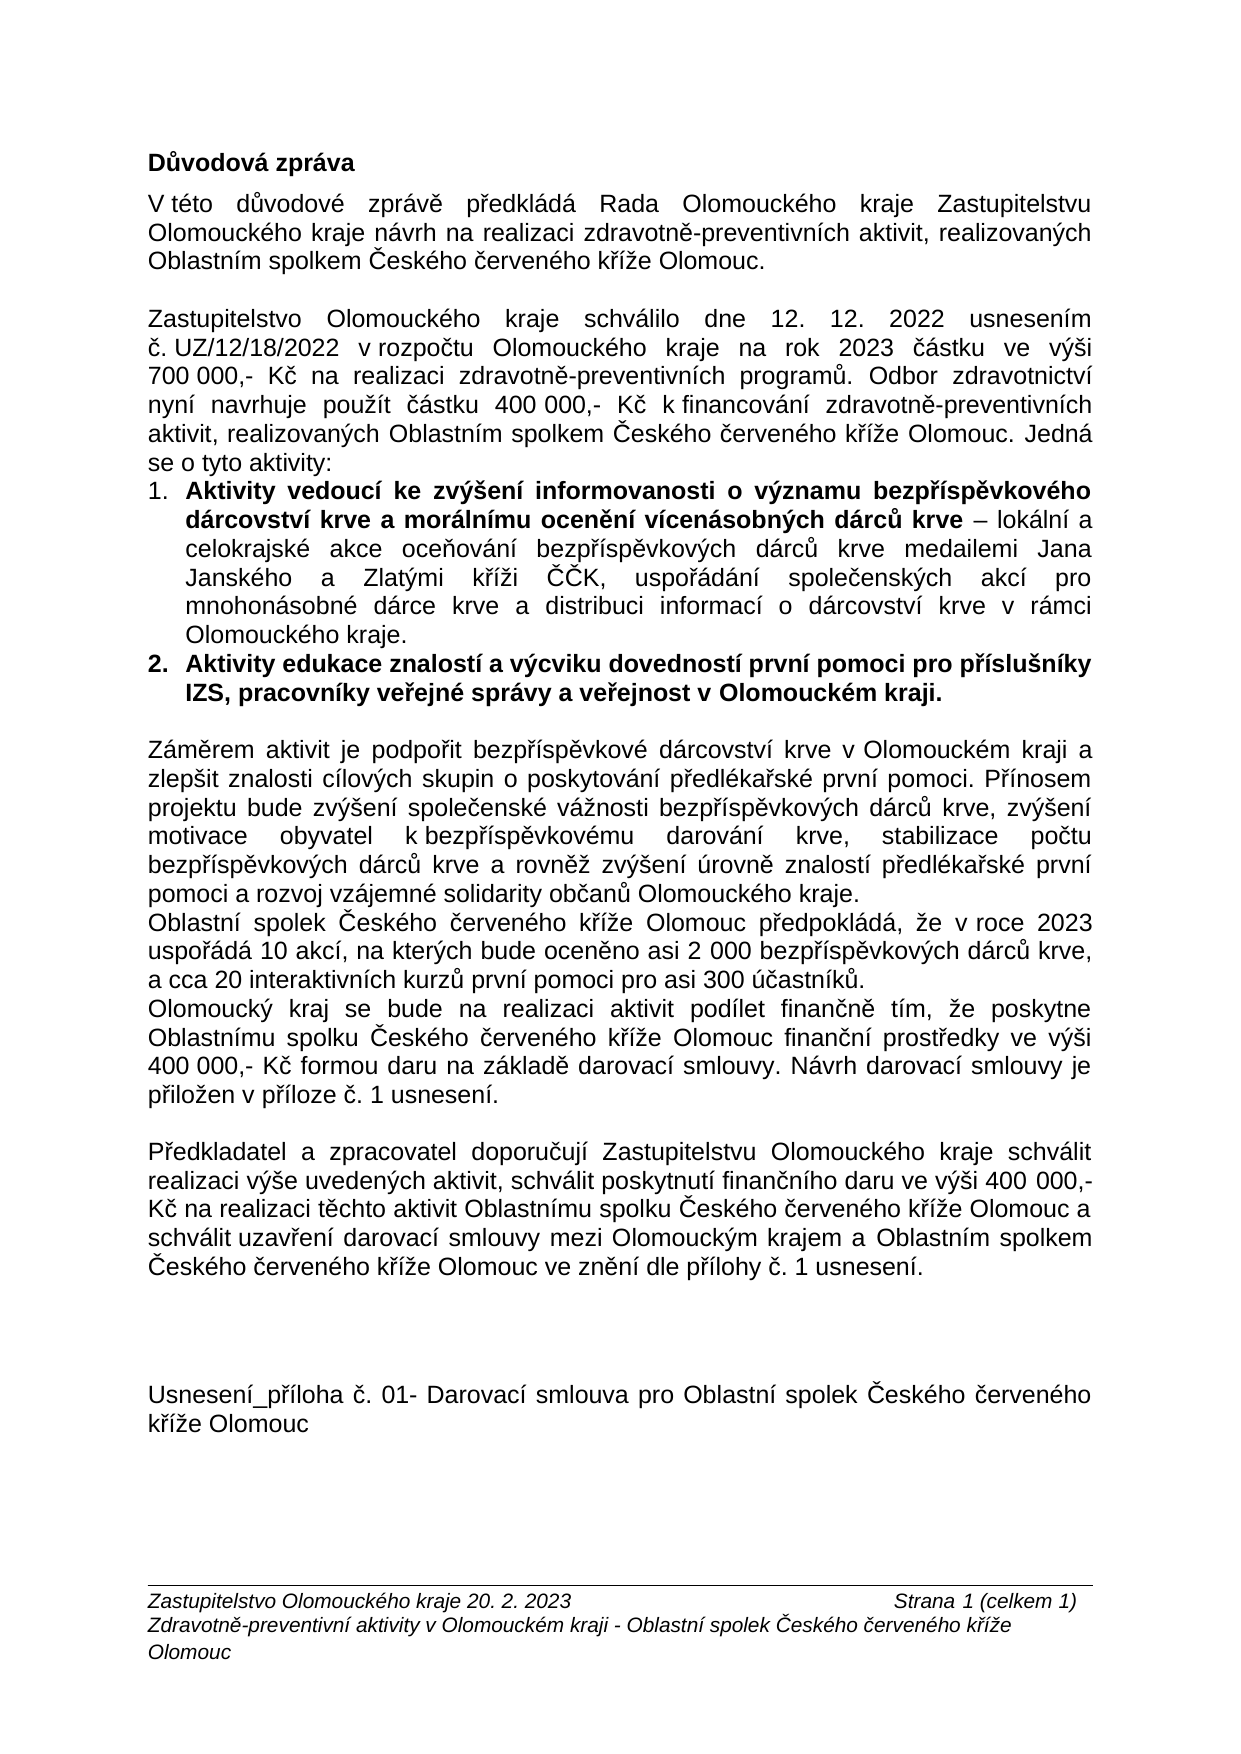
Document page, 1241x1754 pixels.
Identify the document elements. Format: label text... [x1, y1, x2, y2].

text Záměrem aktivit je podpořit bezpříspěvkové dárcovství krve v Olomouckém kraji a zlepšit znalosti cílových skupin o poskytování předlékařské první pomoci. Přínosem projektu bude zvýšení společenské vážnosti bezpříspěvkových dárců krve, zvýšení motivace obyvatel k bezpříspěvkovému darování krve, stabilizace počtu bezpříspěvkových dárců krve a rovněž zvýšení úrovně znalostí předlékařské první pomoci a rozvoj vzájemné solidarity občanů Olomouckého kraje. [148, 735, 1093, 908]
text Předkladatel a zpracovatel doporučují Zastupitelstvu Olomouckého kraje schválit realizaci výše uvedených aktivit, schválit poskytnutí finančního daru ve výši 400 000,- Kč na realizaci těchto aktivit Oblastnímu spolku Českého červeného kříže Olomouc a schválit uzavření darovací smlouvy mezi Olomouckým krajem a Oblastním spolkem Českého červeného kříže Olomouc ve znění dle přílohy č. 1 usnesení. [148, 1137, 1093, 1281]
text Olomoucký kraj se bude na realizaci aktivit podílet finančně tím, že poskytne Oblastnímu spolku Českého červeného kříže Olomouc finanční prostředky ve výši 400 000,- Kč formou daru na základě darovací smlouvy. Návrh darovací smlouvy je přiložen v příloze č. 1 usnesení. [148, 994, 1093, 1109]
list Aktivity vedoucí ke zvýšení informovanosti o významu bezpříspěvkového dárcovství krve a morálnímu ocenění vícenásobných dárců krve – lokální a celokrajské akce oceňování bezpříspěvkových dárců krve medailemi Jana Janského a Zlatými kříži ČČK, uspořádání společenských akcí pro mnohonásobné dárce krve a distribuci informací o dárcovství krve v rámci Olomouckého kraje. [148, 476, 1093, 649]
text Důvodová zpráva [148, 148, 1093, 176]
list Aktivity edukace znalostí a výcviku dovedností první pomoci pro příslušníky IZS, pracovníky veřejné správy a veřejnost v Olomouckém kraji. [148, 649, 1093, 706]
text Oblastní spolek Českého červeného kříže Olomouc předpokládá, že v roce 2023 uspořádá 10 akcí, na kterých bude oceněno asi 2 000 bezpříspěvkových dárců krve, a cca 20 interaktivních kurzů první pomoci pro asi 300 účastníků. [148, 908, 1093, 994]
text V této důvodové zprávě předkládá Rada Olomouckého kraje Zastupitelstvu Olomouckého kraje návrh na realizaci zdravotně-preventivních aktivit, realizovaných Oblastním spolkem Českého červeného kříže Olomouc. [148, 189, 1093, 275]
text Usnesení_příloha č. 01- Darovací smlouva pro Oblastní spolek Českého červeného kříže Olomouc [148, 1380, 1093, 1437]
text Zastupitelstvo Olomouckého kraje schválilo dne 12. 12. 2022 usnesením č. UZ/12/18/2022 v rozpočtu Olomouckého kraje na rok 2023 částku ve výši 700 000,- Kč na realizaci zdravotně-preventivních programů. Odbor zdravotnictví nyní navrhuje použít částku 400 000,- Kč k financování zdravotně-preventivních aktivit, realizovaných Oblastním spolkem Českého červeného kříže Olomouc. Jedná se o tyto aktivity: [148, 304, 1093, 476]
